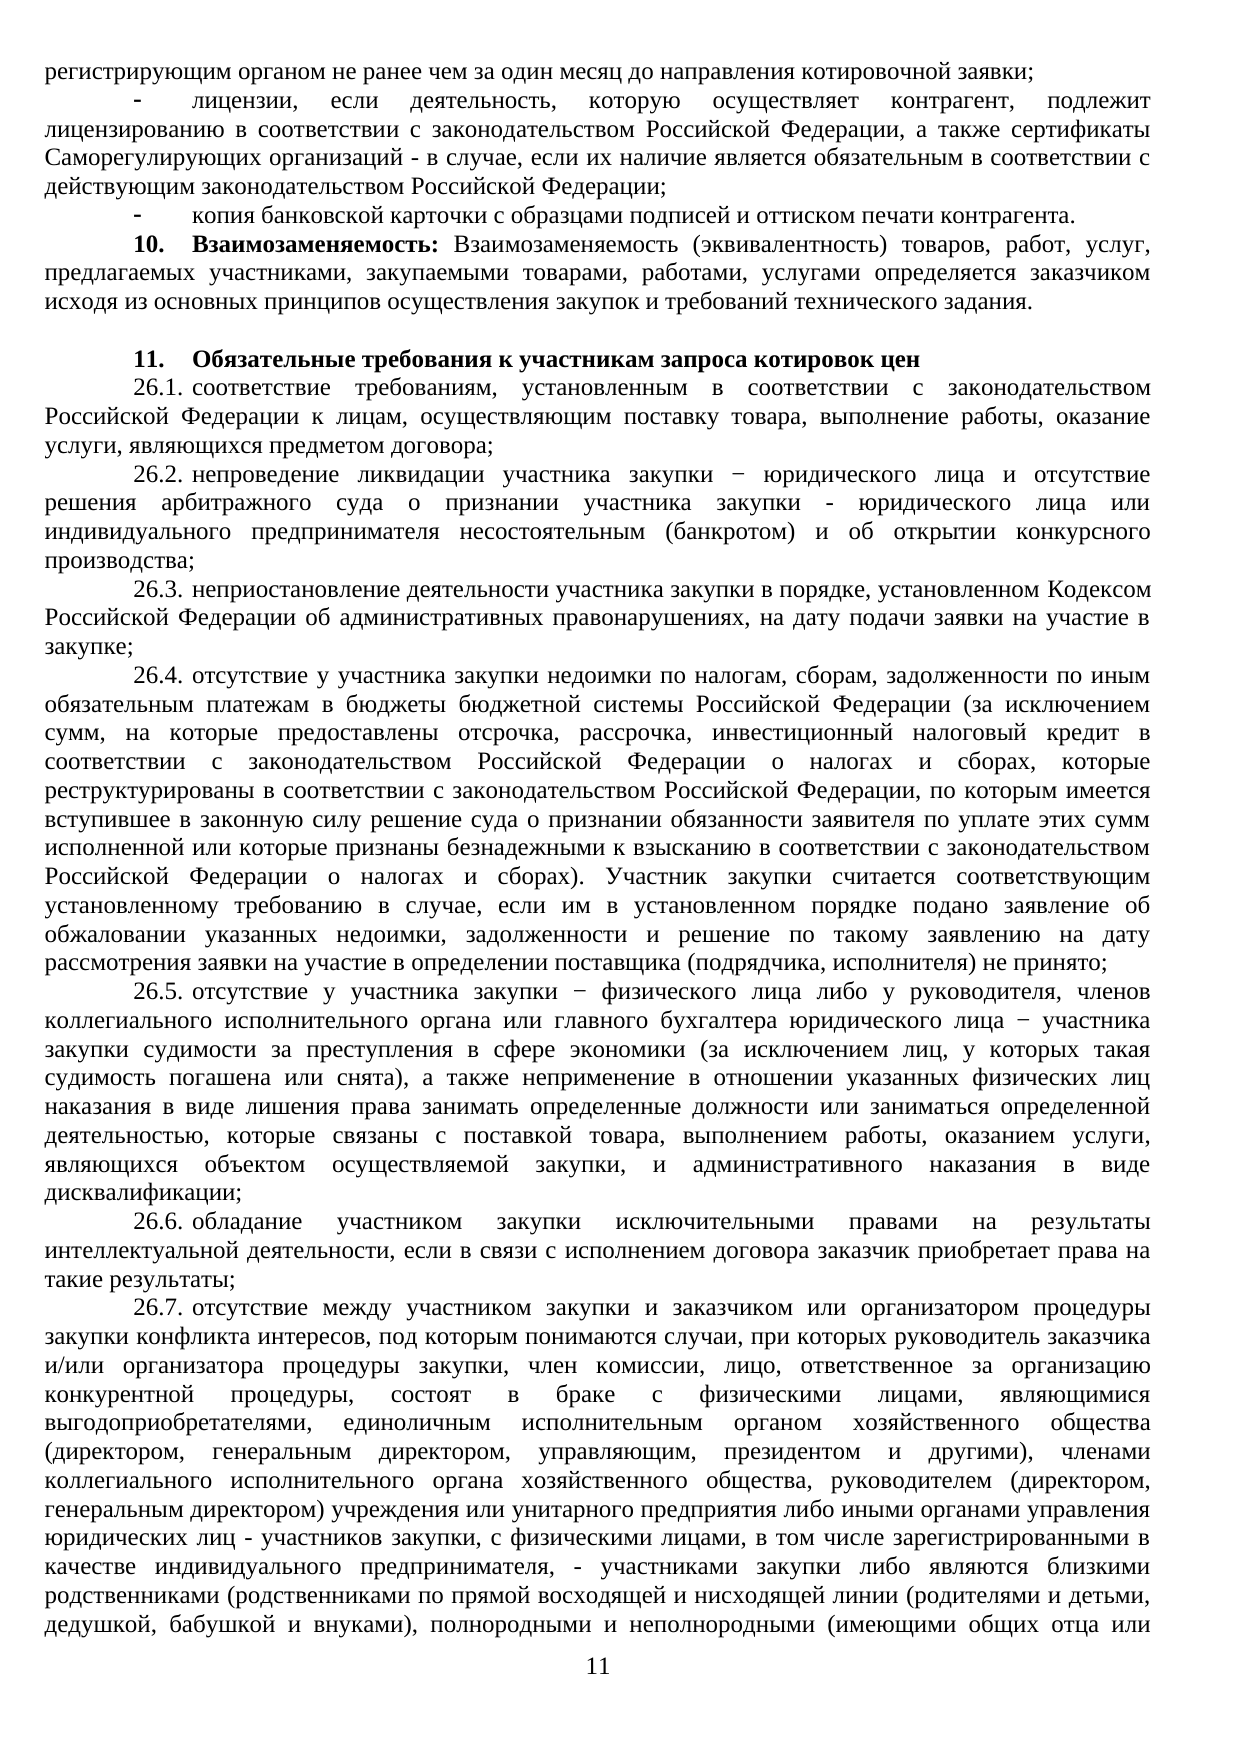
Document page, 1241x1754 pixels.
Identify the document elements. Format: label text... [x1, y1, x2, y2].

list обладание участником закупки исключительными правами на результаты интеллектуальной деятельности, если в связи с исполнением договора заказчик приобретает права на такие результаты; [44, 1206, 1152, 1292]
list лицензии, если деятельность, которую осуществляет контрагент, подлежит лицензированию в соответствии с законодательством Российской Федерации, а также сертификаты Саморегулирующих организаций - в случае, если их наличие является обязательным в соответствии с действующим законодательством Российской Федерации; [44, 85, 1152, 200]
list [44, 1292, 1152, 1637]
list отсутствие у участника закупки недоимки по налогам, сборам, задолженности по иным обязательным платежам в бюджеты бюджетной системы Российской Федерации (за исключением сумм, на которые предоставлены отсрочка, рассрочка, инвестиционный налоговый кредит в соответствии с законодательством Российской Федерации о налогах и сборах, которые реструктурированы в соответствии с законодательством Российской Федерации, по которым имеется вступившее в законную силу решение суда о признании обязанности заявителя по уплате этих сумм исполненной или которые признаны безнадежными к взысканию в соответствии с законодательством Российской Федерации о налогах и сборах). Участник закупки считается соответствующим установленному требованию в случае, если им в установленном порядке подано заявление об обжаловании указанных недоимки, задолженности и решение по такому заявлению на дату рассмотрения заявки на участие в определении поставщика (подрядчика, исполнителя) не принято; [44, 660, 1152, 976]
list Взаимозаменяемость: Взаимозаменяемость (эквивалентность) товаров, работ, услуг, предлагаемых участниками, закупаемыми товарами, работами, услугами определяется заказчиком исходя из основных принципов осуществления закупок и требований технического задания. [44, 229, 1152, 315]
list соответствие требованиям, установленным в соответствии с законодательством Российской Федерации к лицам, осуществляющим поставку товара, выполнение работы, оказание услуги, являющихся предметом договора; [44, 372, 1152, 459]
list неприостановление деятельности участника закупки в порядке, установленном Кодексом Российской Федерации об административных правонарушениях, на дату подачи заявки на участие в закупке; [44, 574, 1152, 660]
list копия банковской карточки с образцами подписей и оттиском печати контрагента. [44, 200, 1152, 229]
list отсутствие у участника закупки − физического лица либо у руководителя, членов коллегиального исполнительного органа или главного бухгалтера юридического лица − участника закупки судимости за преступления в сфере экономики (за исключением лиц, у которых такая судимость погашена или снята), а также неприменение в отношении указанных физических лиц наказания в виде лишения права занимать определенные должности или заниматься определенной деятельностью, которые связаны с поставкой товара, выполнением работы, оказанием услуги, являющихся объектом осуществляемой закупки, и административного наказания в виде дисквалификации; [44, 976, 1152, 1206]
list непроведение ликвидации участника закупки − юридического лица и отсутствие решения арбитражного суда о признании участника закупки - юридического лица или индивидуального предпринимателя несостоятельным (банкротом) и об открытии конкурсного производства; [44, 459, 1152, 574]
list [44, 56, 1152, 85]
list Обязательные требования к участникам запроса котировок цен [44, 344, 1152, 372]
